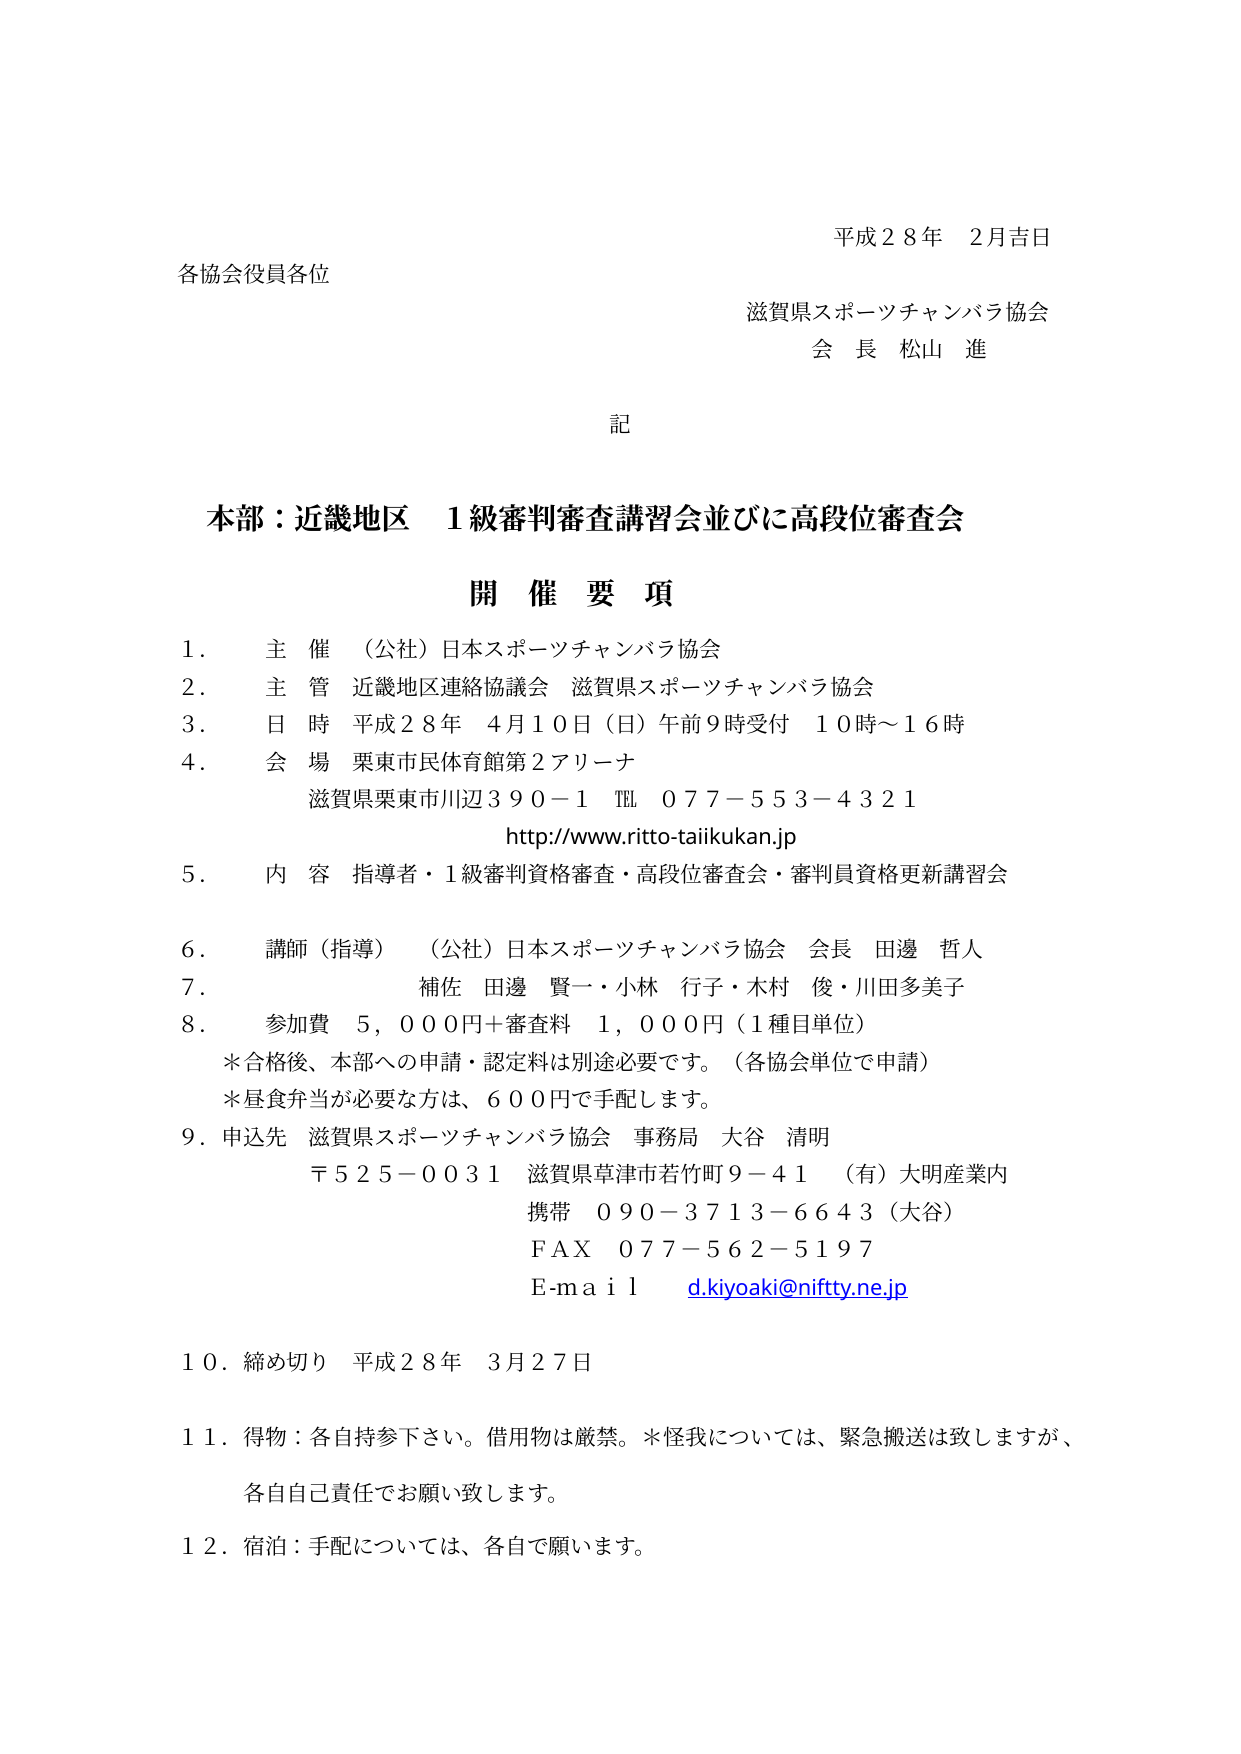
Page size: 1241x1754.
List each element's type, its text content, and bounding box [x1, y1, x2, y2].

text 各協会役員各位 [177, 254, 1063, 292]
text １１．得物：各自持参下さい。借用物は厳禁。＊怪我については、緊急搬送は致しますが、各自自己責任でお願い致します。 [177, 1417, 1063, 1511]
text １０．締め切り 平成２８年 ３月２７日 [177, 1342, 1063, 1379]
text 〒５２５－００３１ 滋賀県草津市若竹町９－４１ （有）大明産業内 [177, 1154, 1063, 1192]
text Ｅ-ｍａｉｌ d.kiyoaki@niftty.ne.jp [177, 1267, 1063, 1304]
text 平成２８年 ２月吉日 [177, 217, 1063, 254]
text ＦＡＸ ０７７－５６２－５１９７ [177, 1229, 1063, 1267]
text １２．宿泊：手配については、各自で願います。 [177, 1526, 1063, 1564]
list 主 催 （公社）日本スポーツチャンバラ協会 [177, 629, 1063, 667]
text 開 催 要 項 [177, 554, 1063, 629]
list 滋賀県栗東市川辺３９０－１ ℡ ０７７－５５３－４３２１ [221, 779, 1063, 817]
list http://www.ritto-taiikukan.jp [221, 817, 1063, 854]
text 滋賀県スポーツチャンバラ協会 [177, 292, 1063, 329]
text 会 長 松山 進 [177, 329, 1063, 367]
list 補佐 田邊 賢一・小林 行子・木村 俊・川田多美子 [177, 967, 1063, 1004]
subtitle 記 [177, 404, 1063, 442]
list 会 場 栗東市民体育館第２アリーナ [177, 742, 1063, 779]
text 本部：近畿地区 １級審判審査講習会並びに高段位審査会 [177, 479, 1063, 554]
list 講師（指導） （公社）日本スポーツチャンバラ協会 会長 田邊 哲人 [177, 929, 1063, 967]
list 参加費 ５，０００円＋審査料 １，０００円（１種目単位） [177, 1004, 1063, 1042]
text ９．申込先 滋賀県スポーツチャンバラ協会 事務局 大谷 清明 [177, 1117, 1063, 1154]
list 内 容 指導者・１級審判資格審査・高段位審査会・審判員資格更新講習会 [177, 854, 1063, 892]
list ＊合格後、本部への申請・認定料は別途必要です。（各協会単位で申請） [221, 1042, 1063, 1079]
text 携帯 ０９０－３７１３－６６４３（大谷） [177, 1192, 1063, 1229]
list ＊昼食弁当が必要な方は、６００円で手配します。 [221, 1079, 1063, 1117]
list 日 時 平成２８年 ４月１０日（日）午前９時受付 １０時～１６時 [177, 704, 1063, 742]
list 主 管 近畿地区連絡協議会 滋賀県スポーツチャンバラ協会 [177, 667, 1063, 704]
